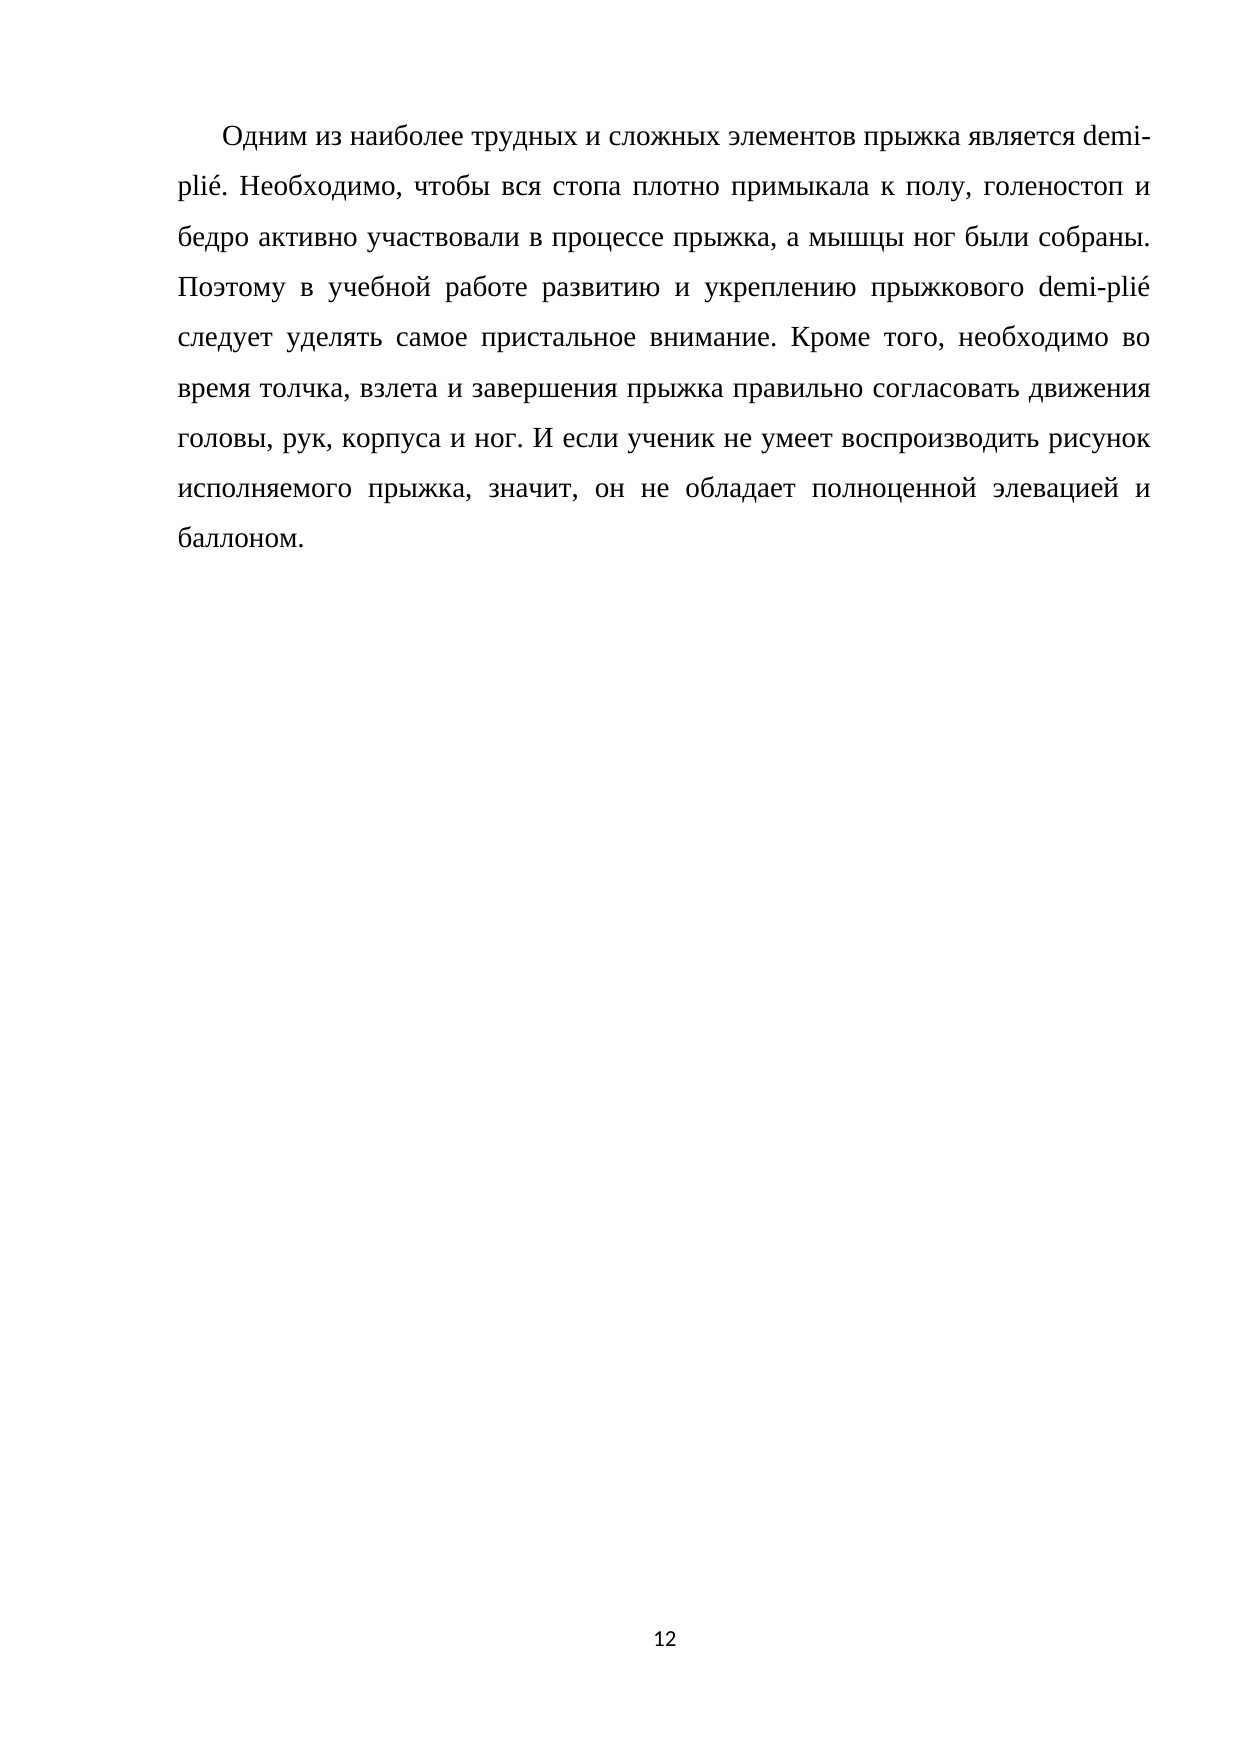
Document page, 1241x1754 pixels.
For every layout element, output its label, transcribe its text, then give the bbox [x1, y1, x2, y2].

text Одним из наиболее трудных и сложных элементов прыжка является demi-plié. Необходимо, чтобы вся стопа плотно примыкала к полу, голеностоп и бедро активно участвовали в процессе прыжка, а мышцы ног были собраны. Поэтому в учебной работе развитию и укреплению прыжкового demi-plié следует уделять самое пристальное внимание. Кроме того, необходимо во время толчка, взлета и завершения прыжка правильно согласовать движения головы, рук, корпуса и ног. И если ученик не умеет воспроизводить рисунок исполняемого прыжка, значит, он не обладает полноценной элевацией и баллоном. [177, 118, 1152, 554]
